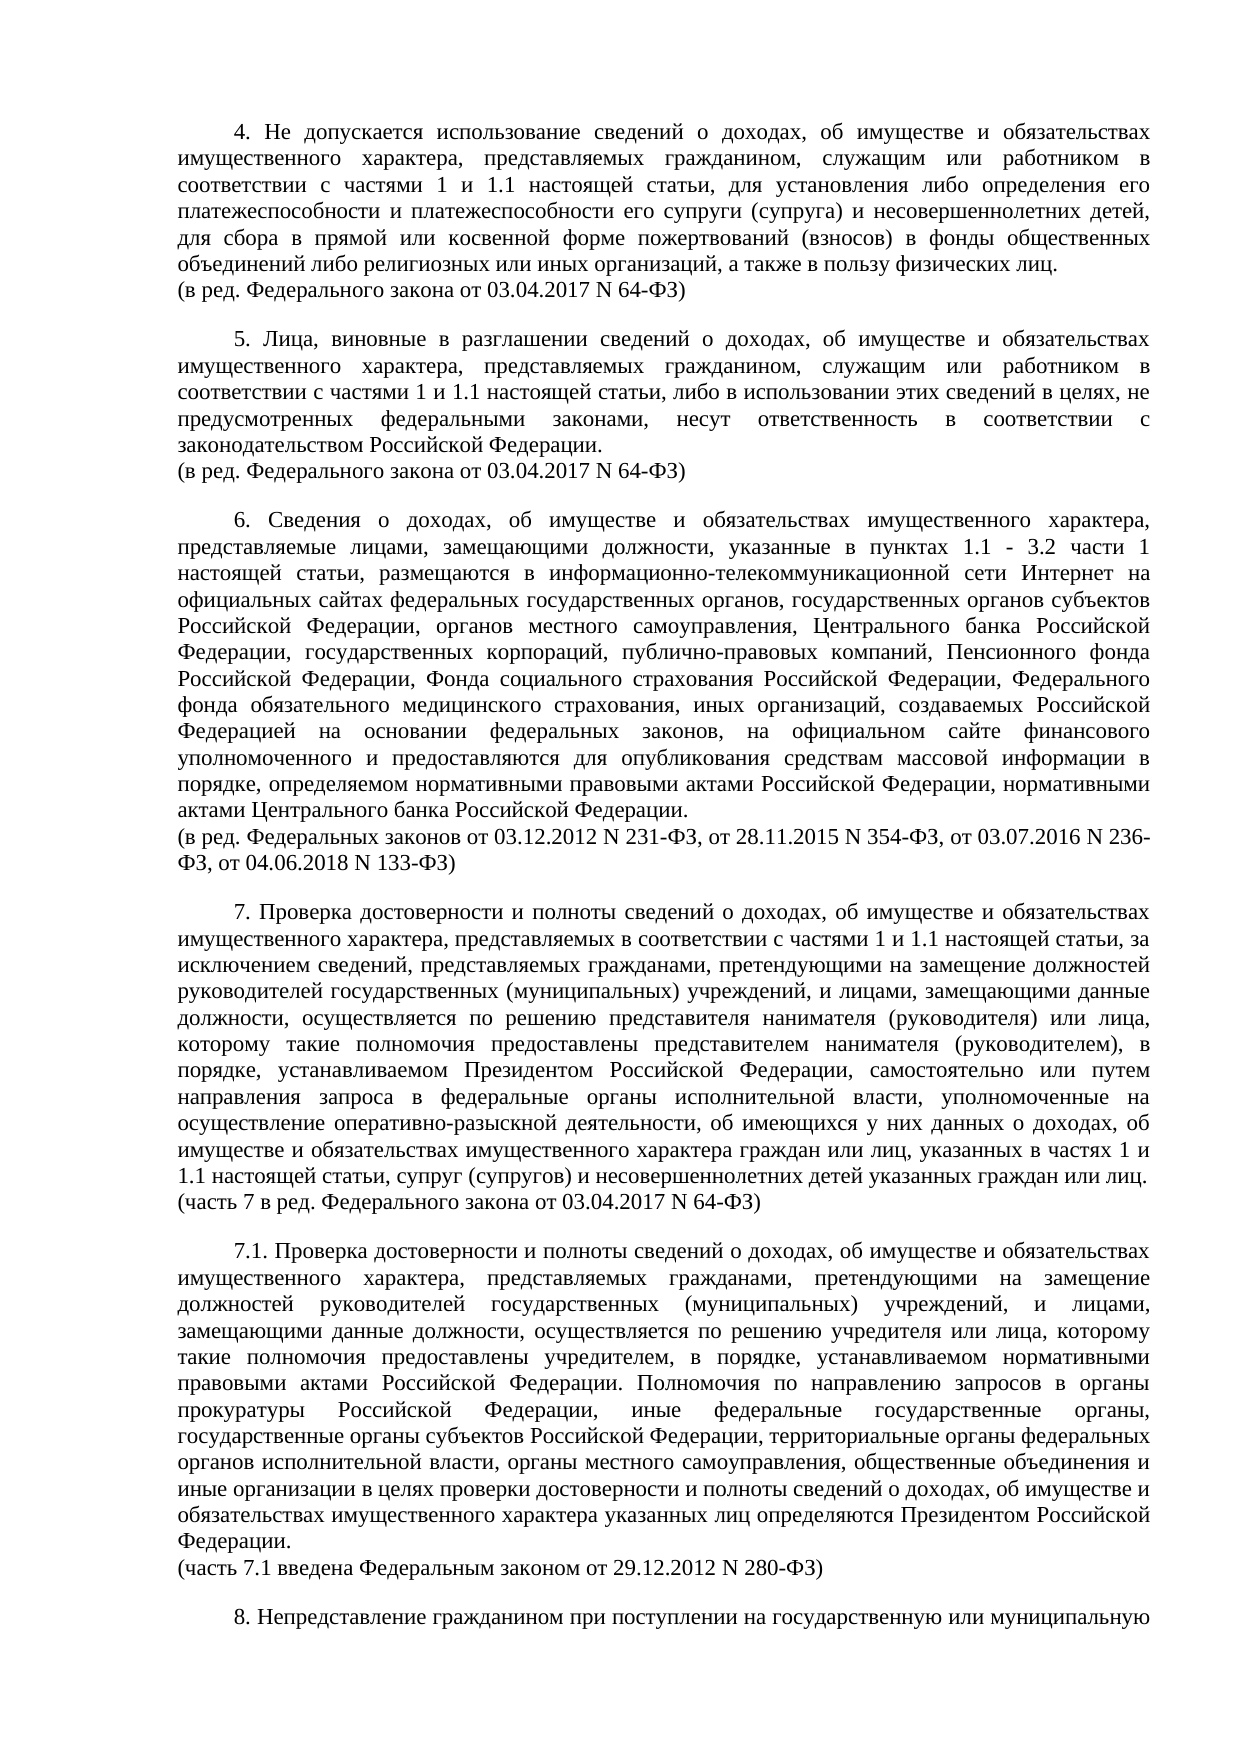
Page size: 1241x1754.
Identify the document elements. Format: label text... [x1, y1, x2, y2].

text 7. Проверка достоверности и полноты сведений о доходах, об имуществе и обязательствах имущественного характера, представляемых в соответствии с частями 1 и 1.1 настоящей статьи, за исключением сведений, представляемых гражданами, претендующими на замещение должностей руководителей государственных (муниципальных) учреждений, и лицами, замещающими данные должности, осуществляется по решению представителя нанимателя (руководителя) или лица, которому такие полномочия предоставлены представителем нанимателя (руководителем), в порядке, устанавливаемом Президентом Российской Федерации, самостоятельно или путем направления запроса в федеральные органы исполнительной власти, уполномоченные на осуществление оперативно-разыскной деятельности, об имеющихся у них данных о доходах, об имуществе и обязательствах имущественного характера граждан или лиц, указанных в частях 1 и 1.1 настоящей статьи, супруг (супругов) и несовершеннолетних детей указанных граждан или лиц. [177, 898, 1152, 1188]
text (часть 7.1 введена Федеральным законом от 29.12.2012 N 280-ФЗ) [177, 1554, 1152, 1580]
text (в ред. Федерального закона от 03.04.2017 N 64-ФЗ) [177, 276, 1152, 303]
text 4. Не допускается использование сведений о доходах, об имуществе и обязательствах имущественного характера, представляемых гражданином, служащим или работником в соответствии с частями 1 и 1.1 настоящей статьи, для установления либо определения его платежеспособности и платежеспособности его супруги (супруга) и несовершеннолетних детей, для сбора в прямой или косвенной форме пожертвований (взносов) в фонды общественных объединений либо религиозных или иных организаций, а также в пользу физических лиц. [177, 118, 1152, 276]
text (в ред. Федеральных законов от 03.12.2012 N 231-ФЗ, от 28.11.2015 N 354-ФЗ, от 03.07.2016 N 236-ФЗ, от 04.06.2018 N 133-ФЗ) [177, 823, 1152, 876]
text 6. Сведения о доходах, об имуществе и обязательствах имущественного характера, представляемые лицами, замещающими должности, указанные в пунктах 1.1 - 3.2 части 1 настоящей статьи, размещаются в информационно-телекоммуникационной сети Интернет на официальных сайтах федеральных государственных органов, государственных органов субъектов Российской Федерации, органов местного самоуправления, Центрального банка Российской Федерации, государственных корпораций, публично-правовых компаний, Пенсионного фонда Российской Федерации, Фонда социального страхования Российской Федерации, Федерального фонда обязательного медицинского страхования, иных организаций, создаваемых Российской Федерацией на основании федеральных законов, на официальном сайте финансового уполномоченного и предоставляются для опубликования средствам массовой информации в порядке, определяемом нормативными правовыми актами Российской Федерации, нормативными актами Центрального банка Российской Федерации. [177, 507, 1152, 823]
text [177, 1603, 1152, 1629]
text 5. Лица, виновные в разглашении сведений о доходах, об имуществе и обязательствах имущественного характера, представляемых гражданином, служащим или работником в соответствии с частями 1 и 1.1 настоящей статьи, либо в использовании этих сведений в целях, не предусмотренных федеральными законами, несут ответственность в соответствии с законодательством Российской Федерации. [177, 326, 1152, 457]
text 7.1. Проверка достоверности и полноты сведений о доходах, об имуществе и обязательствах имущественного характера, представляемых гражданами, претендующими на замещение должностей руководителей государственных (муниципальных) учреждений, и лицами, замещающими данные должности, осуществляется по решению учредителя или лица, которому такие полномочия предоставлены учредителем, в порядке, устанавливаемом нормативными правовыми актами Российской Федерации. Полномочия по направлению запросов в органы прокуратуры Российской Федерации, иные федеральные государственные органы, государственные органы субъектов Российской Федерации, территориальные органы федеральных органов исполнительной власти, органы местного самоуправления, общественные объединения и иные организации в целях проверки достоверности и полноты сведений о доходах, об имуществе и обязательствах имущественного характера указанных лиц определяются Президентом Российской Федерации. [177, 1238, 1152, 1554]
text (в ред. Федерального закона от 03.04.2017 N 64-ФЗ) [177, 457, 1152, 484]
text (часть 7 в ред. Федерального закона от 03.04.2017 N 64-ФЗ) [177, 1188, 1152, 1215]
